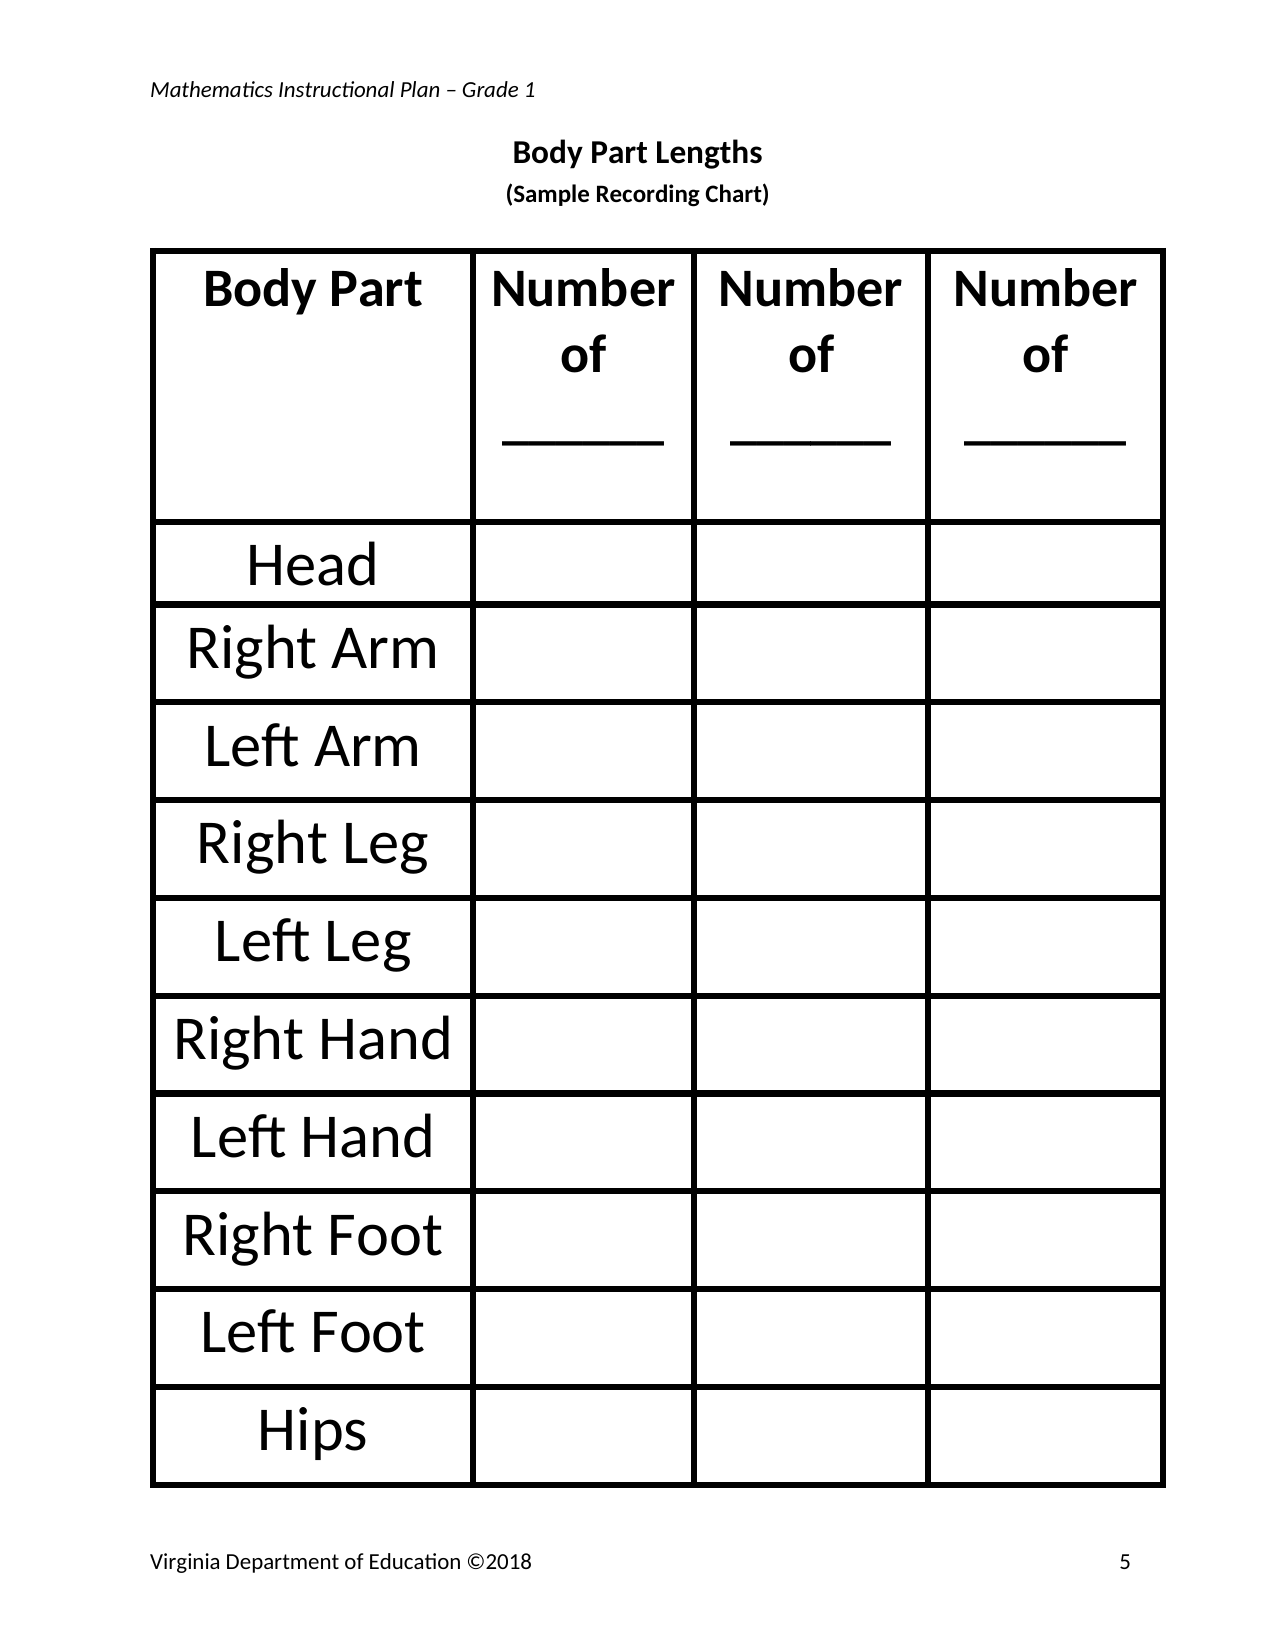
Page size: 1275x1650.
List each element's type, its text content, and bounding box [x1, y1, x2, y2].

table_cell [697, 608, 925, 699]
table_cell Hips [156, 1390, 470, 1482]
table_cell [476, 608, 691, 699]
table_cell Left Arm [156, 705, 470, 797]
table_cell [697, 901, 925, 992]
table_cell [476, 1194, 691, 1286]
table_cell [931, 1097, 1160, 1188]
table_cell Left Foot [156, 1292, 470, 1384]
table_cell [931, 1194, 1160, 1286]
table_cell [931, 803, 1160, 895]
table_cell [931, 1390, 1160, 1482]
table_cell [931, 525, 1160, 601]
table_cell [697, 1097, 925, 1188]
table_cell [476, 1097, 691, 1188]
table_cell [697, 803, 925, 895]
table_cell [697, 1292, 925, 1384]
table_cell [476, 705, 691, 797]
text (Sample Recording Chart) [150, 178, 1125, 208]
table_cell Left Leg [156, 901, 470, 992]
table_cell [476, 803, 691, 895]
table_cell [476, 999, 691, 1090]
table_cell [476, 901, 691, 992]
table_cell [697, 1390, 925, 1482]
table_cell [697, 525, 925, 601]
table_cell Right Arm [156, 608, 470, 699]
table_cell [697, 999, 925, 1090]
table_cell [931, 705, 1160, 797]
table_header Number of ______ [476, 254, 691, 519]
table_header Number of ______ [697, 254, 925, 519]
table_cell Head [156, 525, 470, 601]
table_cell [697, 1194, 925, 1286]
table_header Body Part [156, 254, 470, 519]
table_header Number of ______ [931, 254, 1160, 519]
table_cell [476, 1390, 691, 1482]
text Body Part Lengths [150, 131, 1125, 172]
table_cell [931, 1292, 1160, 1384]
table_cell [476, 1292, 691, 1384]
table_cell Left Hand [156, 1097, 470, 1188]
table_cell [476, 525, 691, 601]
table_cell Right Foot [156, 1194, 470, 1286]
table_cell Right Hand [156, 999, 470, 1090]
table_cell [931, 901, 1160, 992]
table_cell [697, 705, 925, 797]
table_cell Right Leg [156, 803, 470, 895]
table_cell [931, 999, 1160, 1090]
table_cell [931, 608, 1160, 699]
